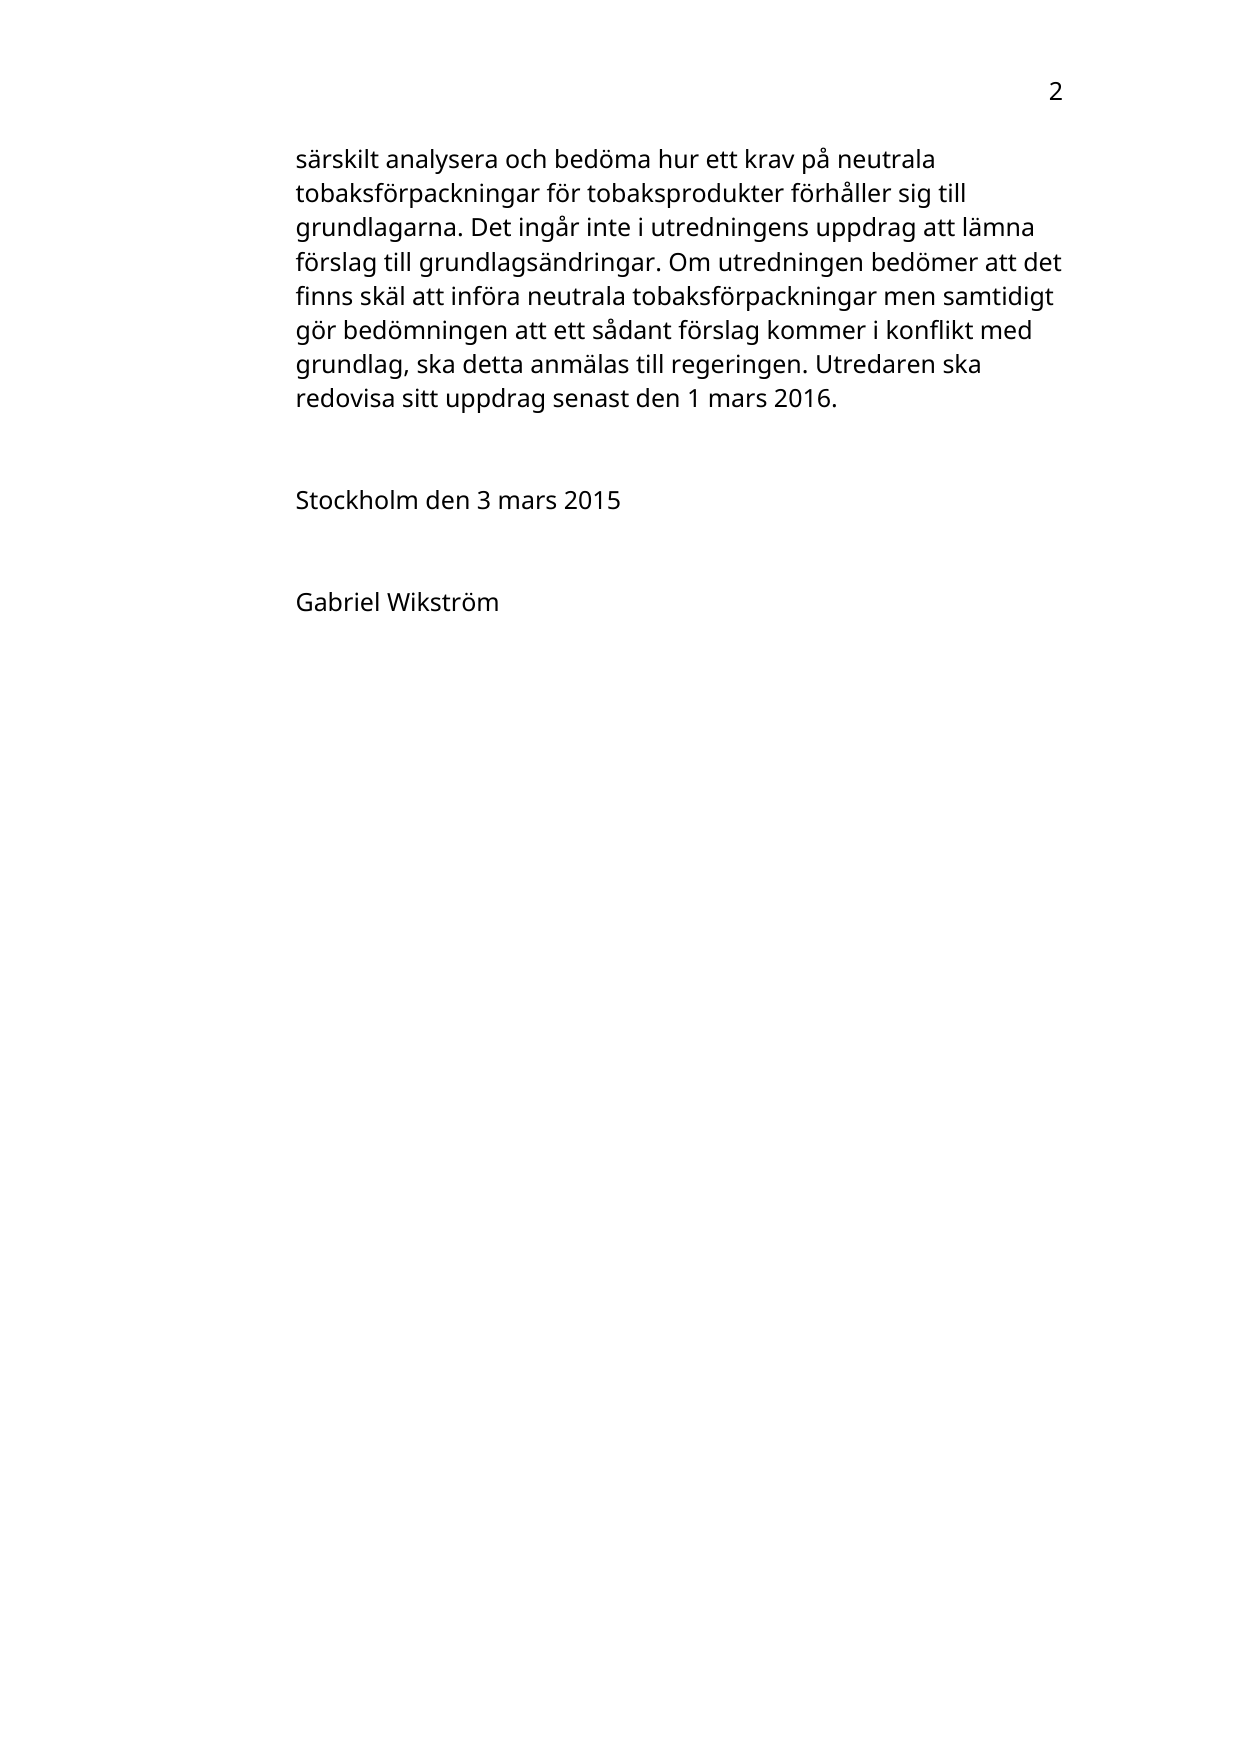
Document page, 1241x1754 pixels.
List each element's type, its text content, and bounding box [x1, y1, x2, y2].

text Stockholm den 3 mars 2015 [295, 483, 1063, 517]
text Gabriel Wikström [295, 585, 1063, 619]
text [295, 142, 1063, 414]
